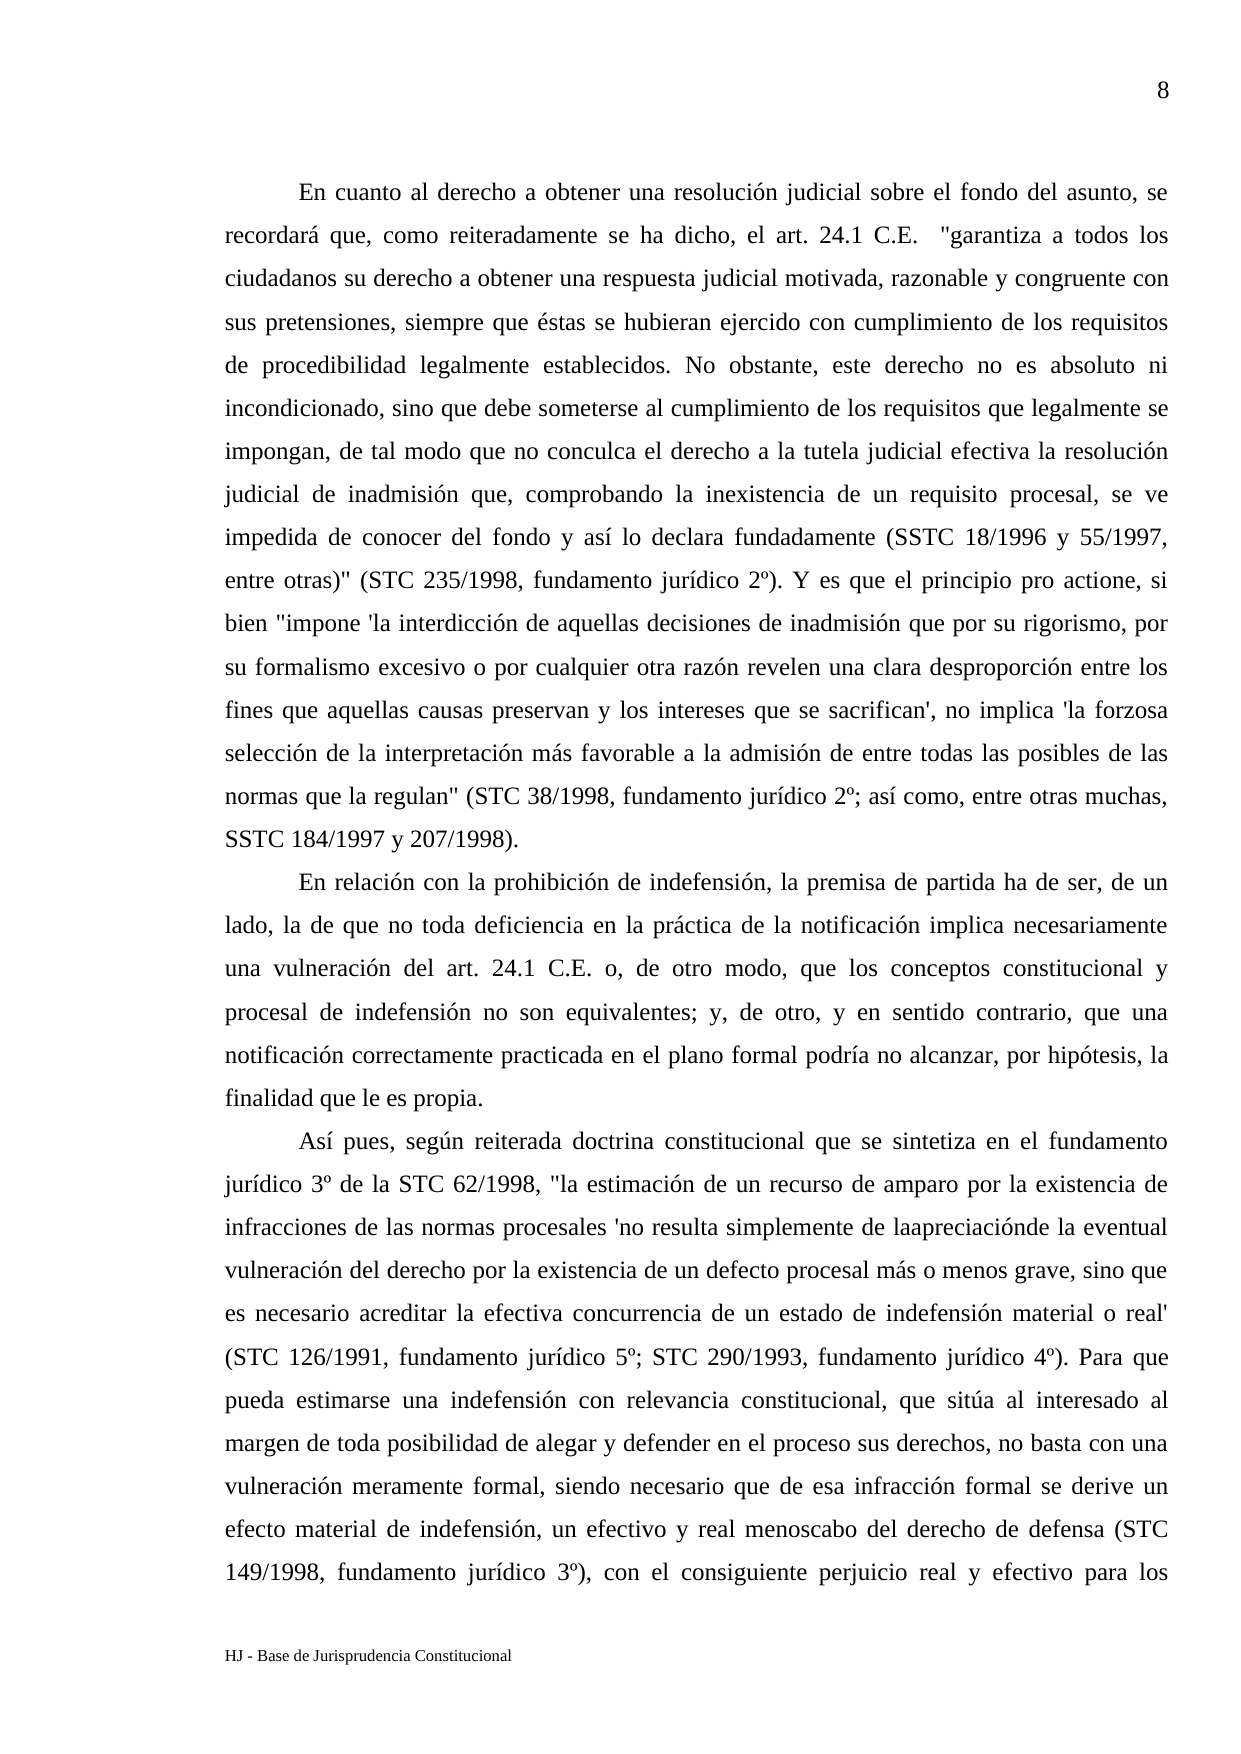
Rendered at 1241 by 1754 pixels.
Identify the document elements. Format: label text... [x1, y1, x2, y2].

text En cuanto al derecho a obtener una resolución judicial sobre el fondo del asunto, se recordará que, como reiteradamente se ha dicho, el art. 24.1 C.E. "garantiza a todos los ciudadanos su derecho a obtener una respuesta judicial motivada, razonable y congruente con sus pretensiones, siempre que éstas se hubieran ejercido con cumplimiento de los requisitos de procedibilidad legalmente establecidos. No obstante, este derecho no es absoluto ni incondicionado, sino que debe someterse al cumplimiento de los requisitos que legalmente se impongan, de tal modo que no conculca el derecho a la tutela judicial efectiva la resolución judicial de inadmisión que, comprobando la inexistencia de un requisito procesal, se ve impedida de conocer del fondo y así lo declara fundadamente (SSTC 18/1996 y 55/1997, entre otras)" (STC 235/1998, fundamento jurídico 2º). Y es que el principio pro actione, si bien "impone 'la interdicción de aquellas decisiones de inadmisión que por su rigorismo, por su formalismo excesivo o por cualquier otra razón revelen una clara desproporción entre los fines que aquellas causas preservan y los intereses que se sacrifican', no implica 'la forzosa selección de la interpretación más favorable a la admisión de entre todas las posibles de las normas que la regulan" (STC 38/1998, fundamento jurídico 2º; así como, entre otras muchas, SSTC 184/1997 y 207/1998). [224, 177, 1169, 853]
text En relación con la prohibición de indefensión, la premisa de partida ha de ser, de un lado, la de que no toda deficiencia en la práctica de la notificación implica necesariamente una vulneración del art. 24.1 C.E. o, de otro modo, que los conceptos constitucional y procesal de indefensión no son equivalentes; y, de otro, y en sentido contrario, que una notificación correctamente practicada en el plano formal podría no alcanzar, por hipótesis, la finalidad que le es propia. [224, 867, 1169, 1112]
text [224, 1126, 1169, 1586]
